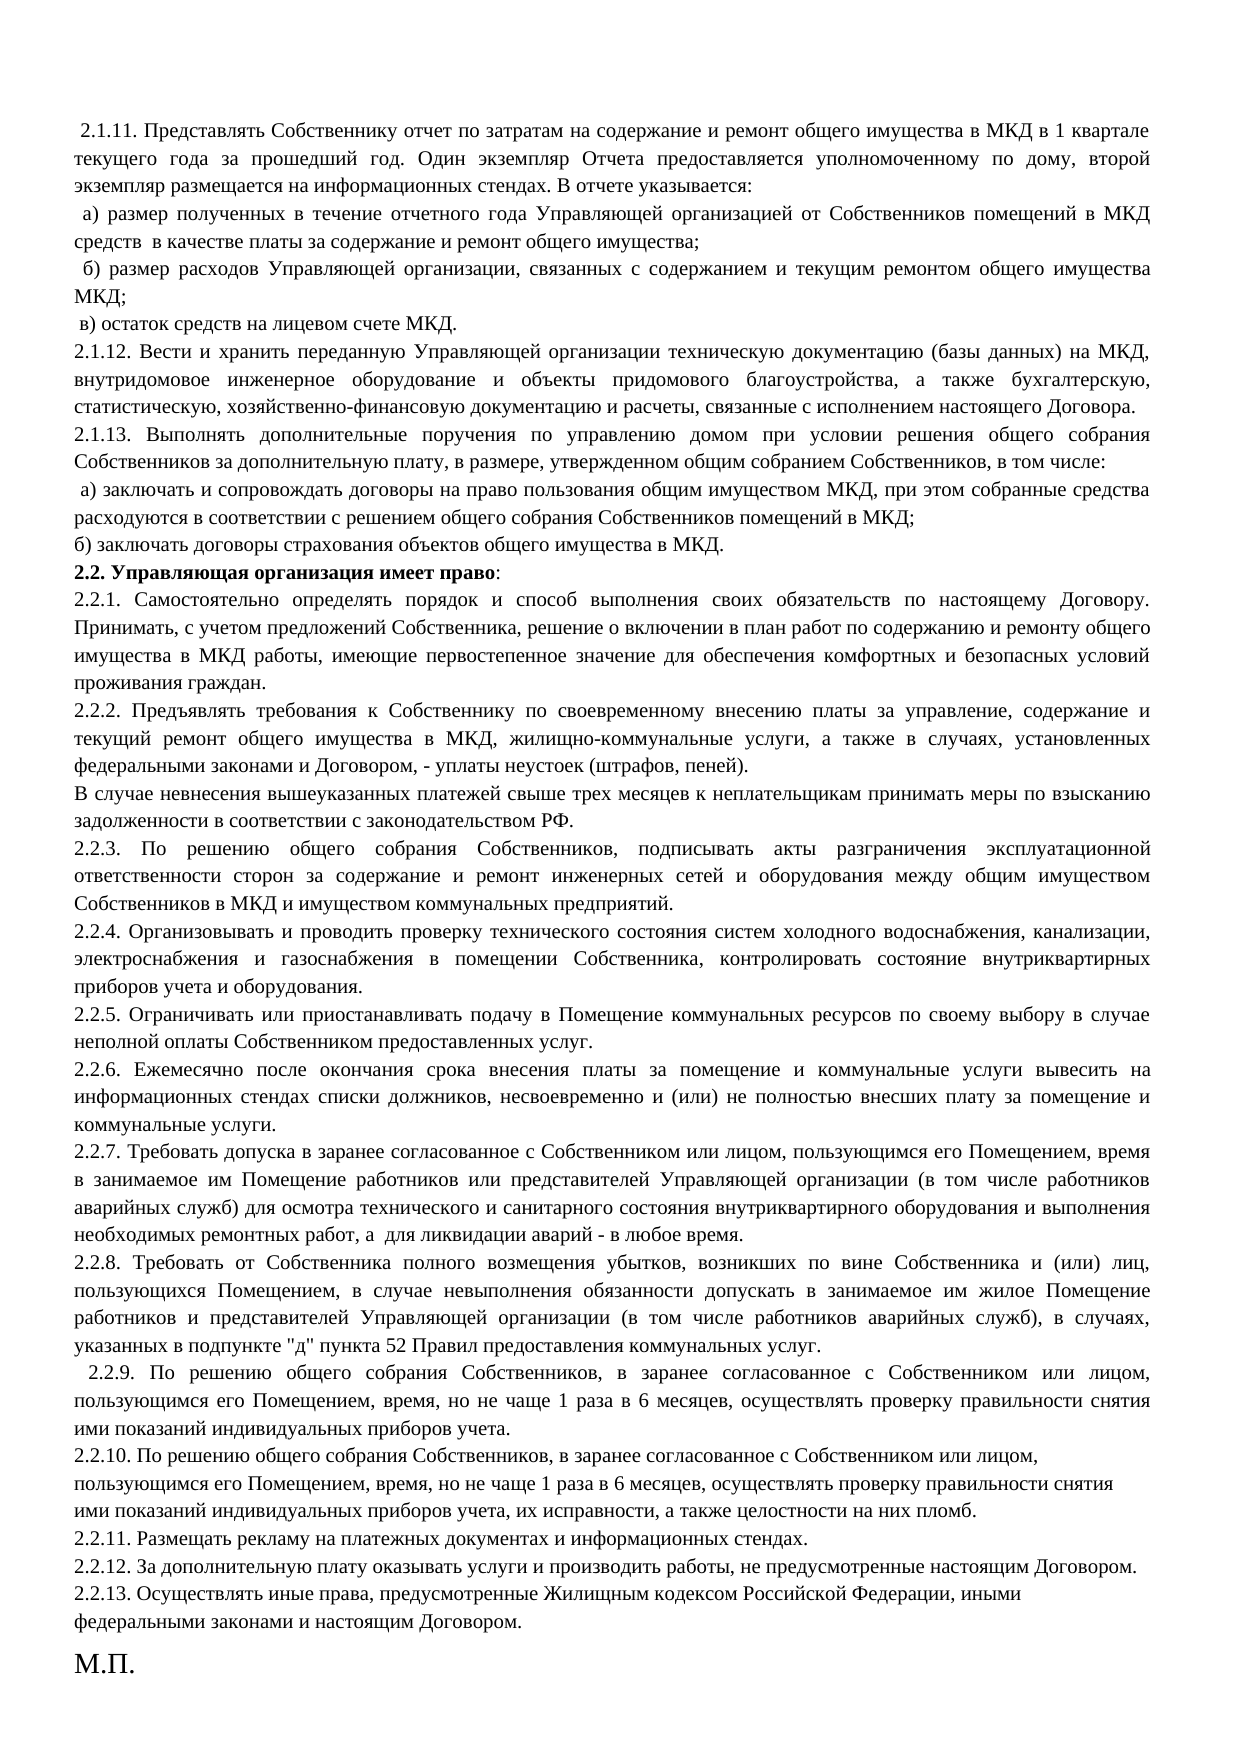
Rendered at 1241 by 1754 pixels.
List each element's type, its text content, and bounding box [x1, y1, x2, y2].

text а) размер полученных в течение отчетного года Управляющей организацией от Собственников помещений в МКД средств в качестве платы за содержание и ремонт общего имущества; [74, 201, 1152, 253]
text 2.2.12. За дополнительную плату оказывать услуги и производить работы, не предусмотренные настоящим Договором. [74, 1553, 1152, 1578]
text 2.1.13. Выполнять дополнительные поручения по управлению домом при условии решения общего собрания Собственников за дополнительную плату, в размере, утвержденном общим собранием Собственников, в том числе: [74, 422, 1152, 473]
text 2.2.13. Осуществлять иные права, предусмотренные Жилищным кодексом Российской Федерации, иными федеральными законами и настоящим Договором. [74, 1581, 1152, 1633]
text 2.2.5. Ограничивать или приостанавливать подачу в Помещение коммунальных ресурсов по своему выбору в случае неполной оплаты Собственником предоставленных услуг. [74, 1001, 1152, 1053]
text 2.2.9. По решению общего собрания Собственников, в заранее согласованное с Собственником или лицом, пользующимся его Помещением, время, но не чаще 1 раза в 6 месяцев, осуществлять проверку правильности снятия ими показаний индивидуальных приборов учета. [74, 1360, 1152, 1439]
text б) заключать договоры страхования объектов общего имущества в МКД. [74, 532, 1152, 556]
text а) заключать и сопровождать договоры на право пользования общим имуществом МКД, при этом собранные средства расходуются в соответствии с решением общего собрания Собственников помещений в МКД; [74, 477, 1152, 529]
text В случае невнесения вышеуказанных платежей свыше трех месяцев к неплательщикам принимать меры по взысканию задолженности в соответствии с законодательством РФ. [74, 781, 1152, 832]
text б) размер расходов Управляющей организации, связанных с содержанием и текущим ремонтом общего имущества МКД; [74, 256, 1152, 308]
text 2.2.4. Организовывать и проводить проверку технического состояния систем холодного водоснабжения, канализации, электроснабжения и газоснабжения в помещении Собственника, контролировать состояние внутриквартирных приборов учета и оборудования. [74, 919, 1152, 998]
text 2.1.12. Вести и хранить переданную Управляющей организации техническую документацию (базы данных) на МКД, внутридомовое инженерное оборудование и объекты придомового благоустройства, а также бухгалтерскую, статистическую, хозяйственно-финансовую документацию и расчеты, связанные с исполнением настоящего Договора. [74, 339, 1152, 418]
text 2.2.1. Самостоятельно определять порядок и способ выполнения своих обязательств по настоящему Договору. Принимать, с учетом предложений Собственника, решение о включении в план работ по содержанию и ремонту общего имущества в МКД работы, имеющие первостепенное значение для обеспечения комфортных и безопасных условий проживания граждан. [74, 587, 1152, 694]
text 2.2.6. Ежемесячно после окончания срока внесения платы за помещение и коммунальные услуги вывесить на информационных стендах списки должников, несвоевременно и (или) не полностью внесших плату за помещение и коммунальные услуги. [74, 1057, 1152, 1136]
text 2.2. Управляющая организация имеет право: [74, 560, 1152, 584]
text 2.2.10. По решению общего собрания Собственников, в заранее согласованное с Собственником или лицом, пользующимся его Помещением, время, но не чаще 1 раза в 6 месяцев, осуществлять проверку правильности снятия ими показаний индивидуальных приборов учета, их исправности, а также целостности на них пломб. [74, 1443, 1152, 1522]
text 2.2.3. По решению общего собрания Собственников, подписывать акты разграничения эксплуатационной ответственности сторон за содержание и ремонт инженерных сетей и оборудования между общим имуществом Собственников в МКД и имуществом коммунальных предприятий. [74, 836, 1152, 915]
text 2.2.11. Размещать рекламу на платежных документах и информационных стендах. [74, 1526, 1152, 1550]
text 2.2.7. Требовать допуска в заранее согласованное с Собственником или лицом, пользующимся его Помещением, время в занимаемое им Помещение работников или представителей Управляющей организации (в том числе работников аварийных служб) для осмотра технического и санитарного состояния внутриквартирного оборудования и выполнения необходимых ремонтных работ, а для ликвидации аварий - в любое время. [74, 1139, 1152, 1246]
text 2.2.8. Требовать от Собственника полного возмещения убытков, возникших по вине Собственника и (или) лиц, пользующихся Помещением, в случае невыполнения обязанности допускать в занимаемое им жилое Помещение работников и представителей Управляющей организации (в том числе работников аварийных служб), в случаях, указанных в подпункте "д" пункта 52 Правил предоставления коммунальных услуг. [74, 1250, 1152, 1357]
text в) остаток средств на лицевом счете МКД. [74, 311, 1152, 335]
text 2.2.2. Предъявлять требования к Собственнику по своевременному внесению платы за управление, содержание и текущий ремонт общего имущества в МКД, жилищно-коммунальные услуги, а также в случаях, установленных федеральными законами и Договором, - уплаты неустоек (штрафов, пеней). [74, 698, 1152, 777]
text 2.1.11. Представлять Собственнику отчет по затратам на содержание и ремонт общего имущества в МКД в 1 квартале текущего года за прошедший год. Один экземпляр Отчета предоставляется уполномоченному по дому, второй экземпляр размещается на информационных стендах. В отчете указывается: [74, 118, 1152, 197]
